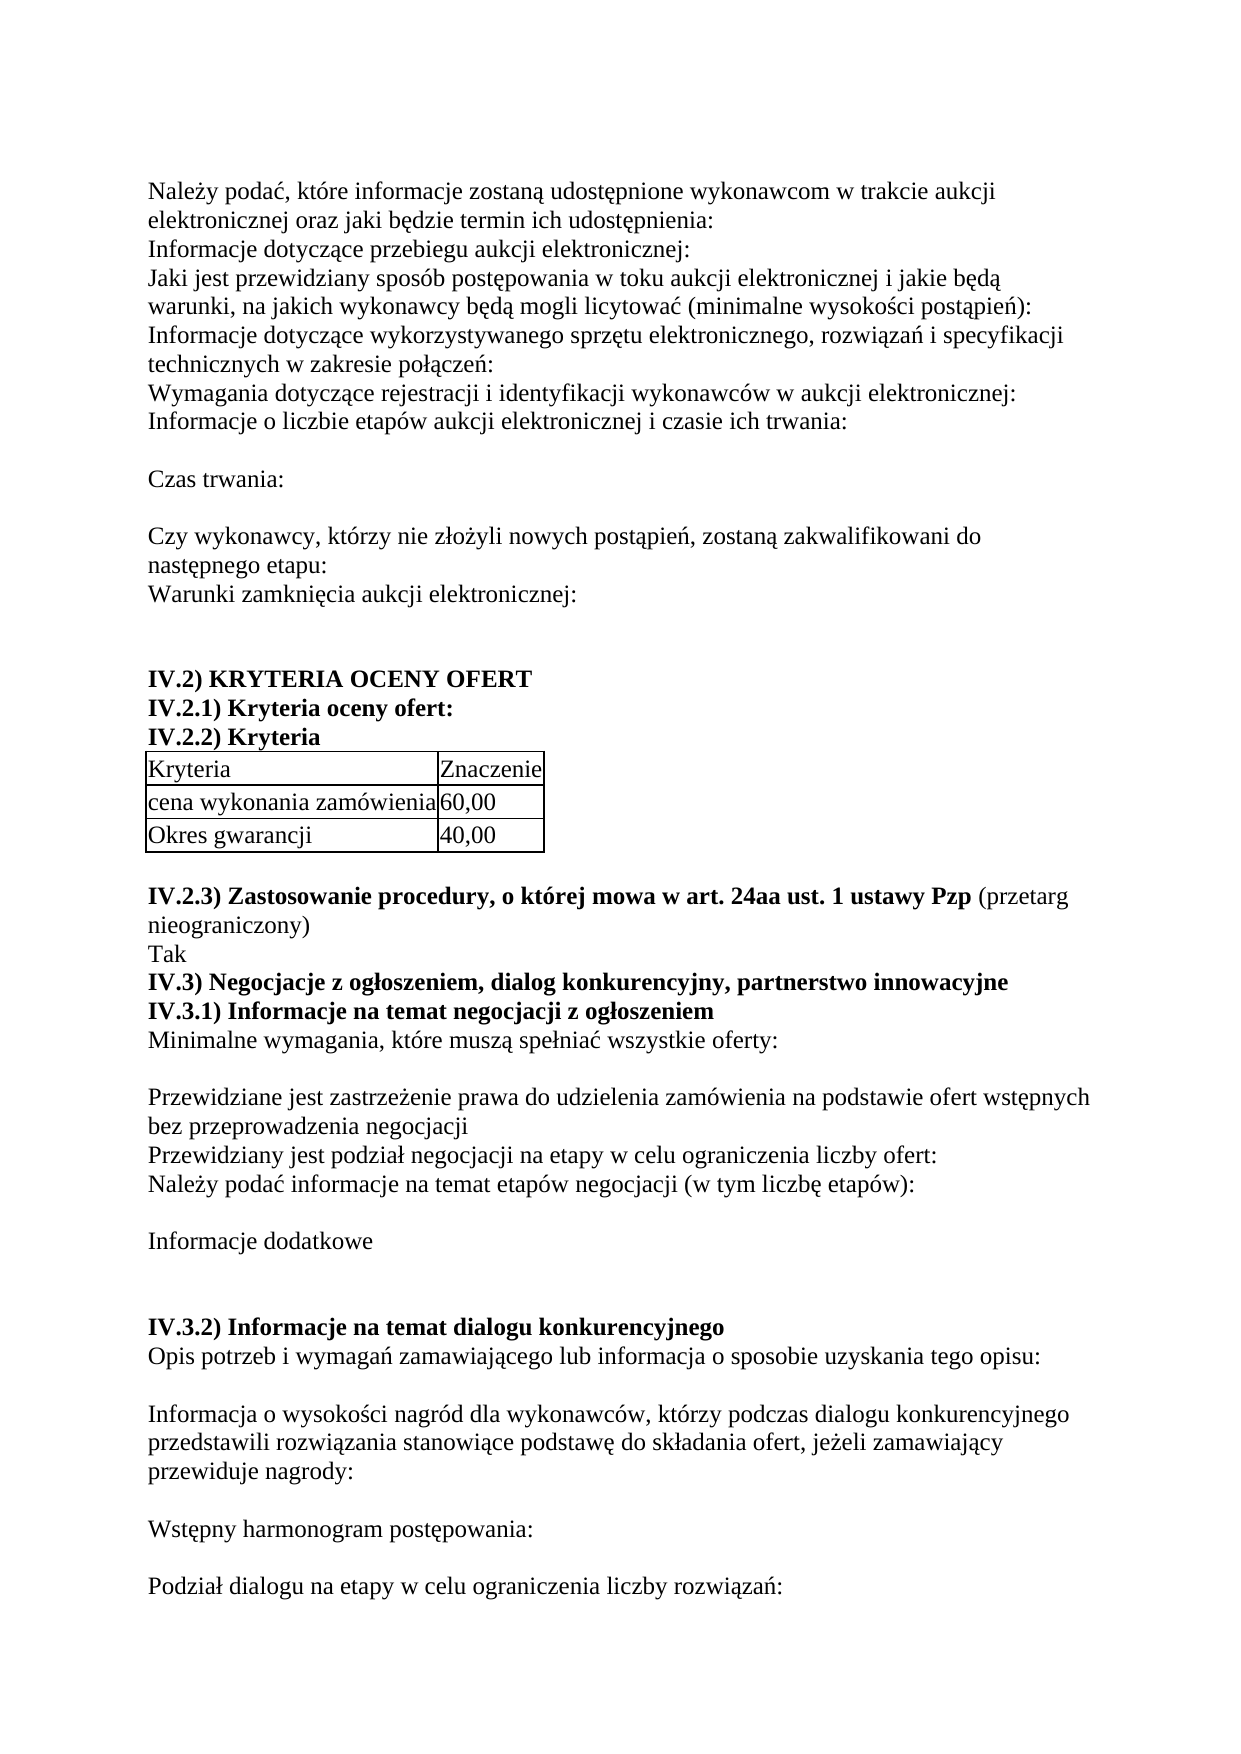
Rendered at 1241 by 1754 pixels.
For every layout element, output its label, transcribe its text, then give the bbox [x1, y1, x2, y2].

text Czas trwania: Czy wykonawcy, którzy nie złożyli nowych postąpień, zostaną zakwalifikowani do następnego etapu: Warunki zamknięcia aukcji elektronicznej: [148, 435, 1093, 636]
table_cell 60,00 [439, 786, 543, 817]
text IV.2) KRYTERIA OCENY OFERT IV.2.1) Kryteria oceny ofert: IV.2.2) Kryteria [148, 636, 1093, 751]
table_header Kryteria [147, 752, 437, 784]
table_header Znaczenie [439, 752, 543, 784]
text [148, 852, 1093, 1600]
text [148, 148, 1093, 435]
table_cell cena wykonania zamówienia [147, 786, 437, 817]
table_cell 40,00 [439, 819, 543, 851]
table_cell Okres gwarancji [147, 819, 437, 851]
